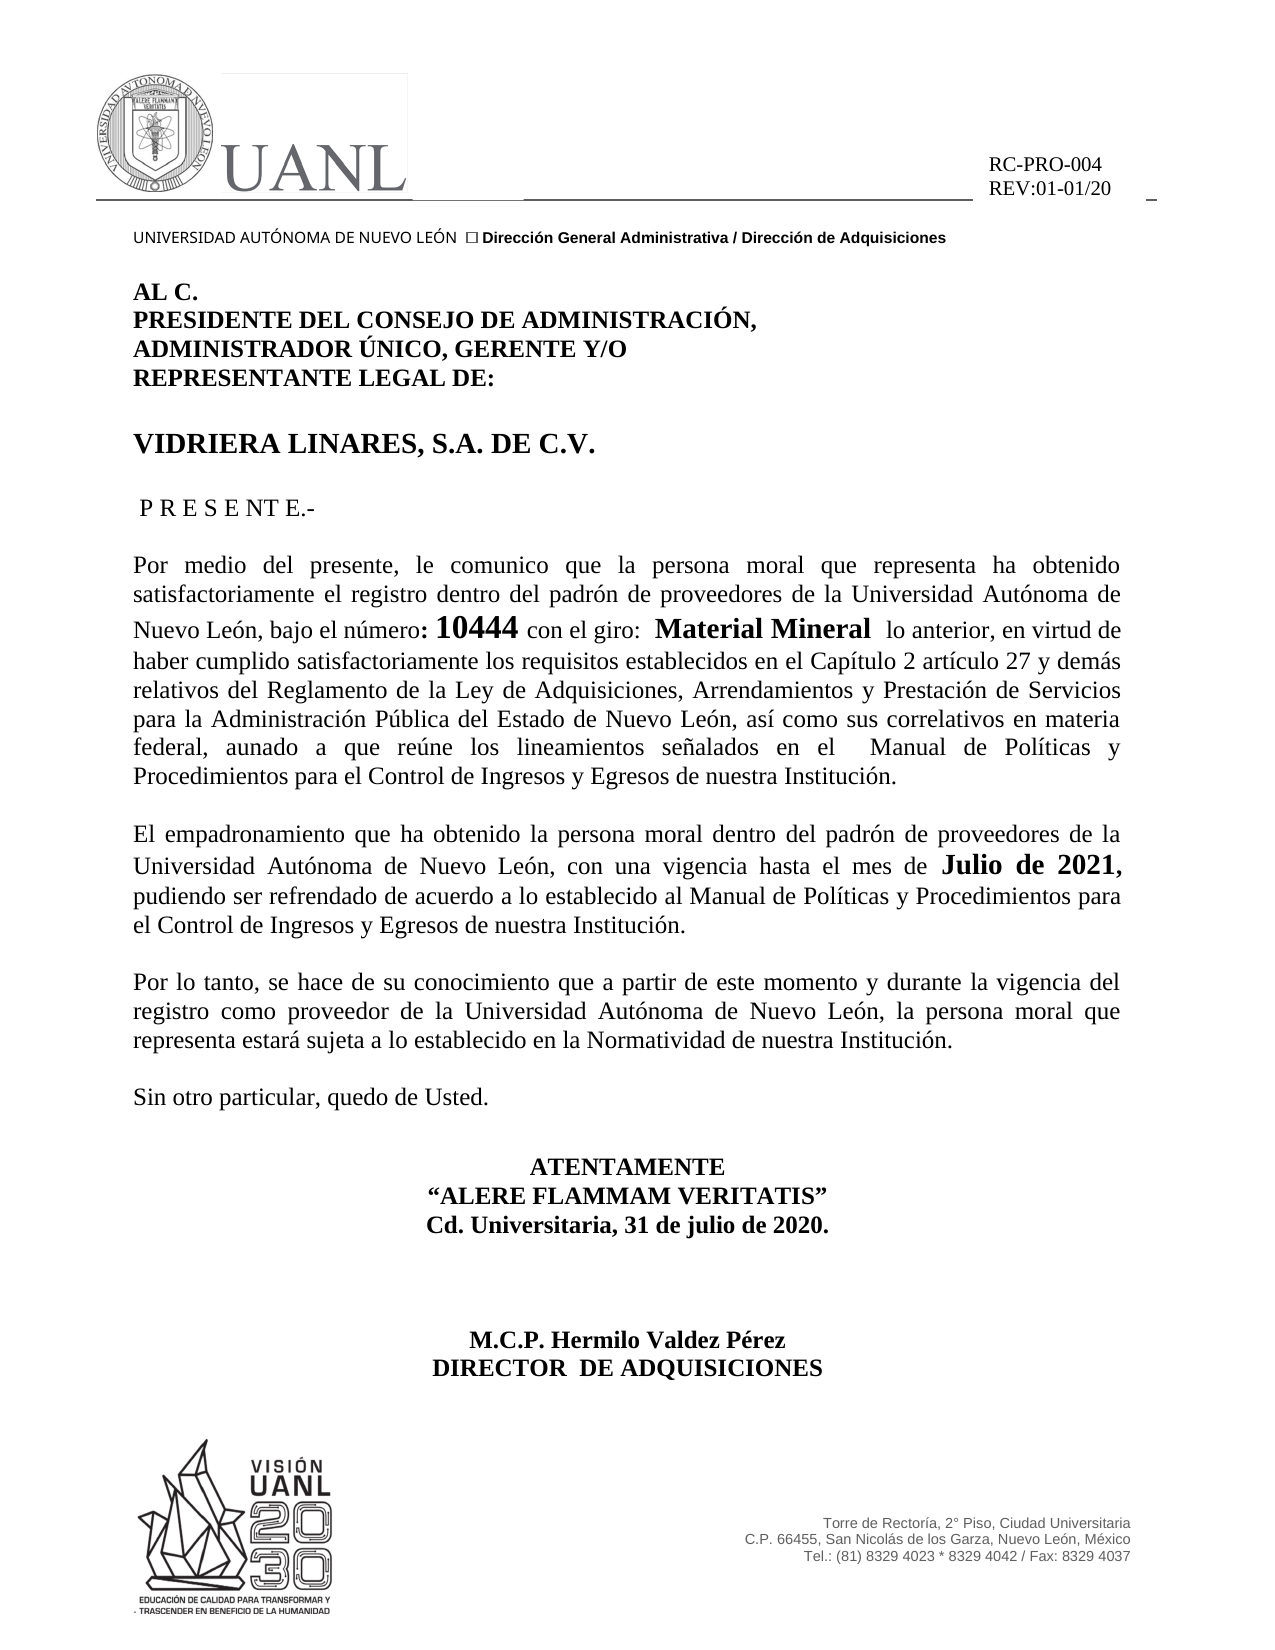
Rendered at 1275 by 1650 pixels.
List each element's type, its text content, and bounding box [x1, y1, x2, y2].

picture [137, 1439, 334, 1614]
text REPRESENTANTE LEGAL DE: [133, 363, 1122, 392]
subtitle Cd. Universitaria, 31 de julio de 2020. [133, 1210, 1122, 1238]
text P R E S E NT E.- [133, 493, 1122, 522]
text Por lo tanto, se hace de su conocimiento que a partir de este momento y durante la vigencia del registro como proveedor de de Nuevo León, la persona moral que representa estará sujeta a lo establecido en la Normatividad de nuestra Institución. [133, 967, 1122, 1053]
text Por medio del presente, le comunico que la persona moral que representa ha obtenido satisfactoriamente el registro dentro del padrón de proveedores de la Universidad Autónoma de Nuevo León, bajo el número: 10444 con el giro: Material Mineral lo anterior, en virtud de haber cumplido satisfactoriamente los requisitos establecidos en el Capítulo 2 artículo 27 y demás relativos del Reglamento de la Ley de Adquisiciones, Arrendamientos y Prestación de Servicios para la Administración Pública del Estado de Nuevo León, así como sus correlativos en materia federal, aunado a que reúne los lineamientos señalados en el Manual de Políticas y Procedimientos para el Control de Ingresos y Egresos de nuestra Institución. [133, 550, 1122, 790]
text PRESIDENTE DEL CONSEJO DE ADMINISTRACIÓN, [133, 305, 1122, 334]
text El empadronamiento que ha obtenido la persona moral dentro del padrón de proveedores de la Universidad Autónoma de Nuevo León, con una vigencia hasta el mes de Julio de 2021, pudiendo ser refrendado de acuerdo a lo establecido al Manual de Políticas y Procedimientos para el Control de Ingresos y Egresos de nuestra Institución. [133, 819, 1122, 938]
text AL C. [133, 277, 1122, 305]
text DIRECTOR DE ADQUISICIONES [133, 1353, 1122, 1382]
text “ALERE FLAMMAM VERITATIS” [133, 1181, 1122, 1210]
text M.C.P. Hermilo Valdez Pérez [133, 1325, 1122, 1353]
text ATENTAMENTE [133, 1152, 1122, 1181]
text ADMINISTRADOR ÚNICO, GERENTE Y/O [133, 334, 1122, 363]
text Sin otro particular, quedo de Usted. [133, 1082, 1122, 1111]
text VIDRIERA LINARES, S.A. DE C.V. [133, 426, 1122, 459]
picture [95, 73, 408, 193]
